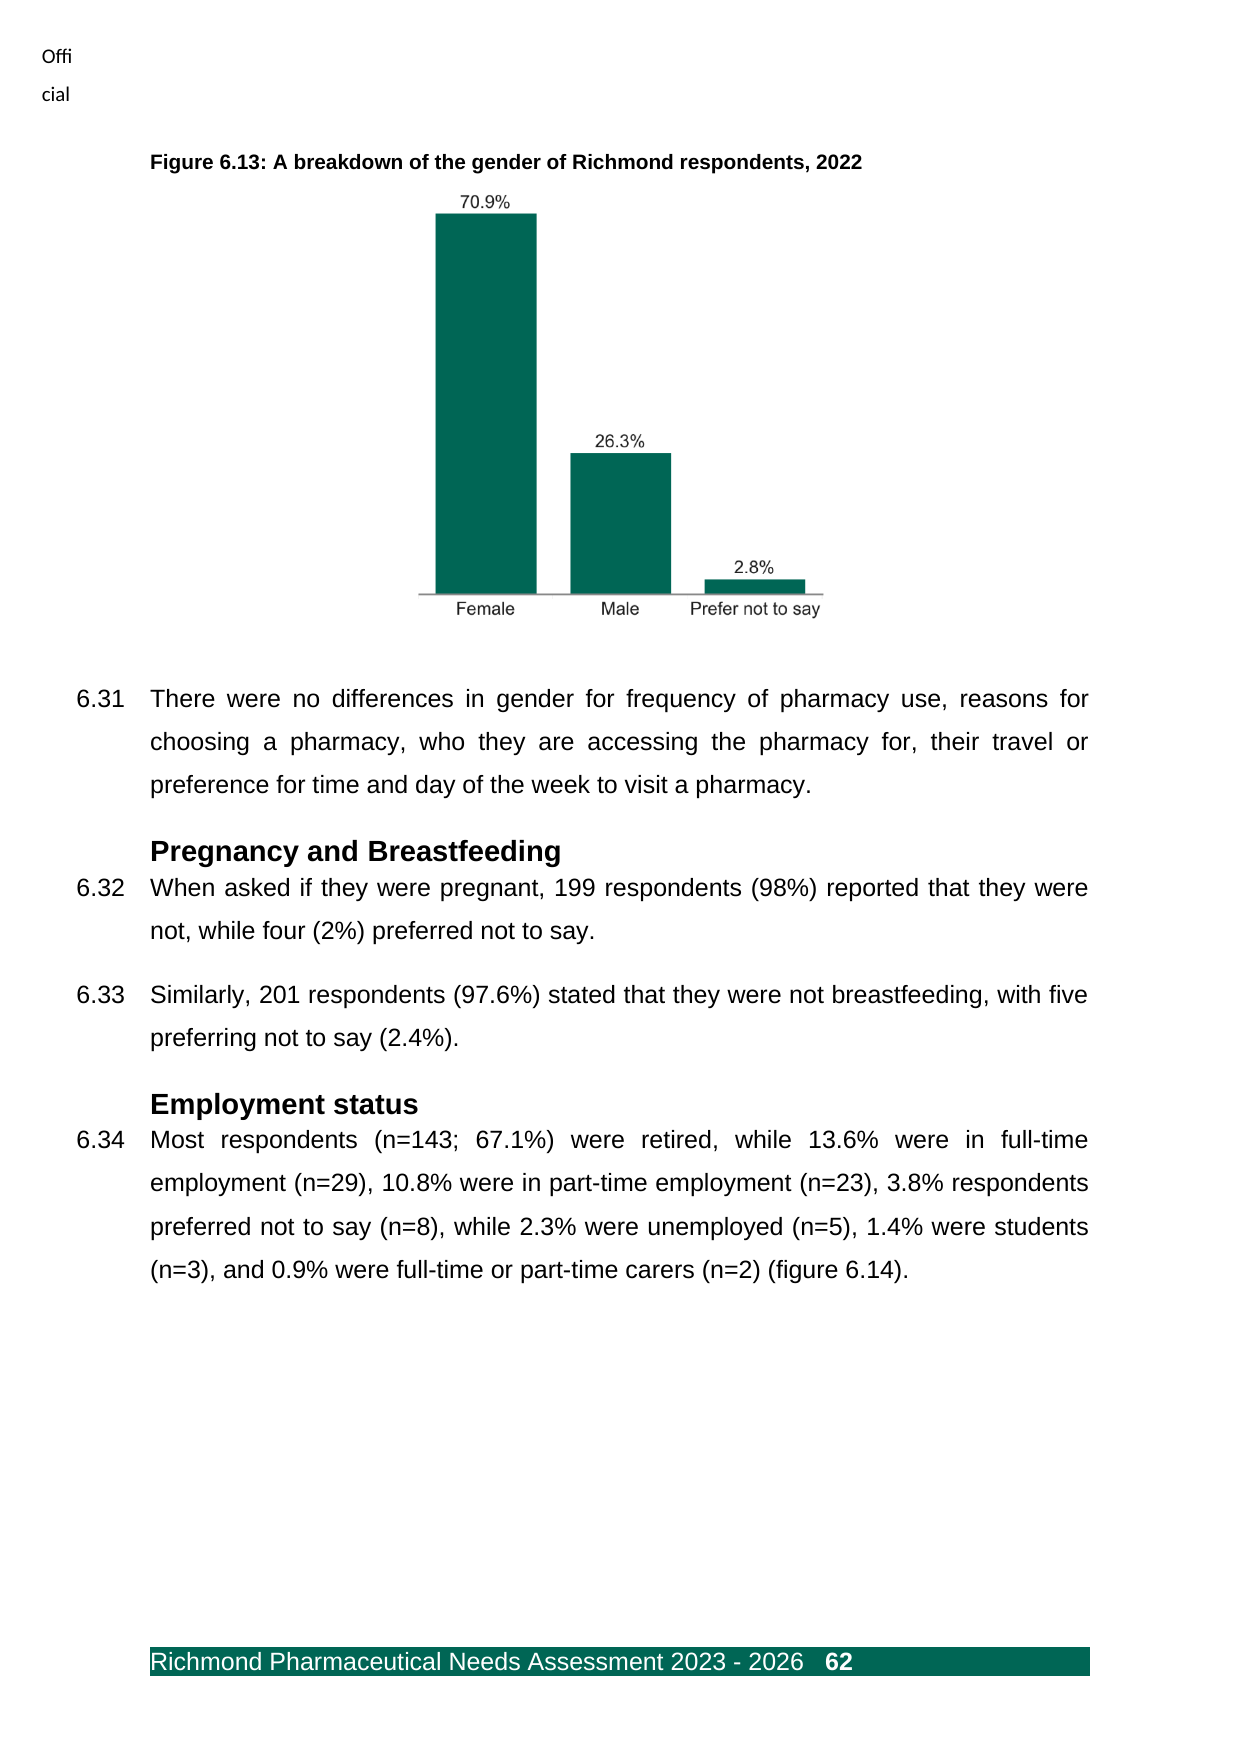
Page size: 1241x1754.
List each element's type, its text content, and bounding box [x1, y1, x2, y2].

text Figure 6.13: A breakdown of the gender of Richmond respondents, 2022 [150, 150, 1090, 174]
subtitle Employment status [150, 1087, 1090, 1120]
picture [408, 177, 832, 638]
subtitle Pregnancy and Breastfeeding [150, 834, 1090, 868]
list When asked if they were pregnant, 199 respondents (98%) reported that they were not, while four (2%) preferred not to say. [76, 873, 1090, 944]
list Most respondents (n=143; 67.1%) were retired, while 13.6% were in full-time employment (n=29), 10.8% were in part-time employment (n=23), 3.8% respondents preferred not to say (n=8), while 2.3% were unemployed (n=5), 1.4% were students (n=3), and 0.9% were full-time or part-time carers (n=2) (figure 6.14). [76, 1125, 1090, 1283]
list There were no differences in gender for frequency of pharmacy use, reasons for choosing a pharmacy, who they are accessing the pharmacy for, their travel or preference for time and day of the week to visit a pharmacy. [76, 684, 1090, 799]
list Similarly, 201 respondents (97.6%) stated that they were not breastfeeding, with five preferring not to say (2.4%). [76, 980, 1090, 1052]
